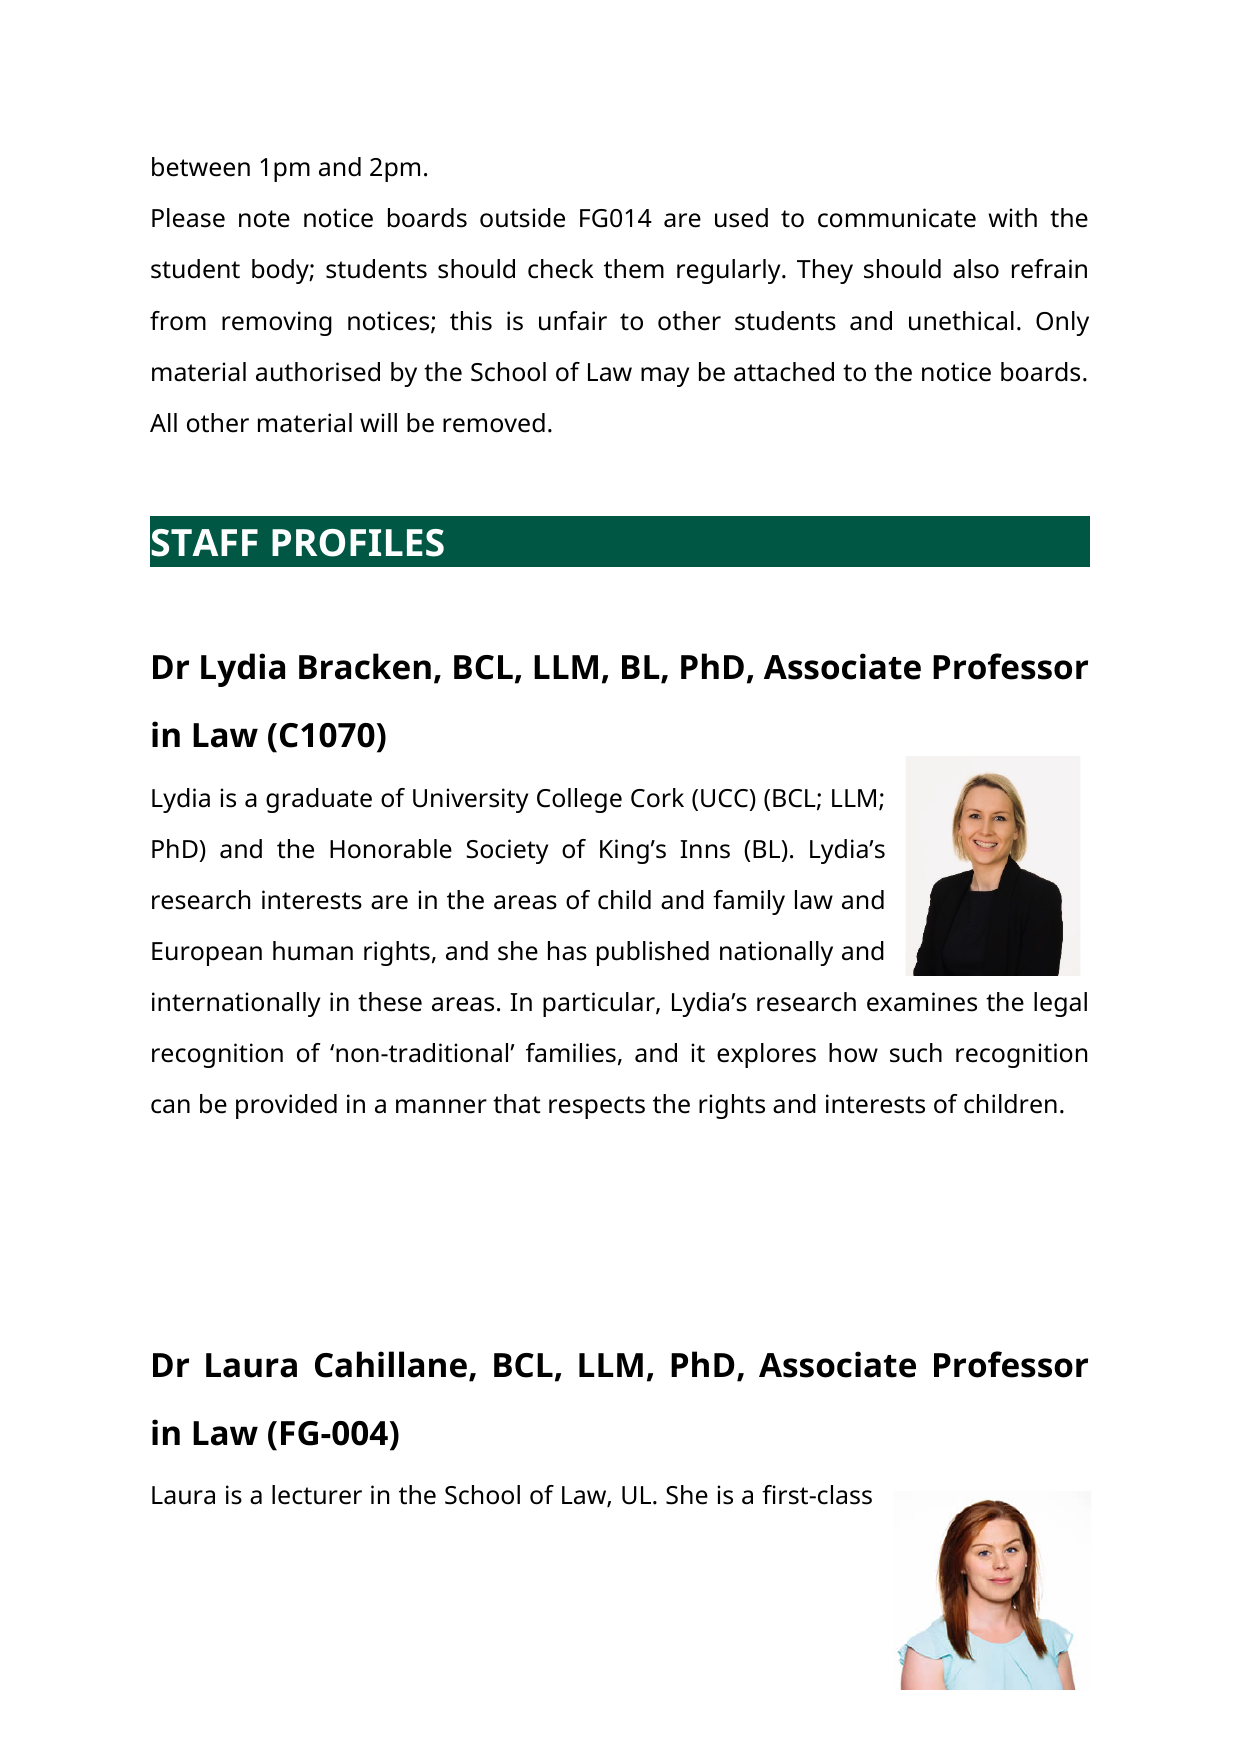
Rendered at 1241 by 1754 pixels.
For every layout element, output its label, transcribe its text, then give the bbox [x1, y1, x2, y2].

subtitle Dr Lydia Bracken, BCL, LLM, BL, PhD, Associate Professor in Law (C1070) [150, 644, 1090, 758]
subtitle STAFF PROFILES [150, 516, 1090, 567]
text Lydia is a graduate of University College Cork (UCC) (BCL; LLM; PhD) and the Honorable Society of King’s Inns (BL). Lydia’s research interests are in the areas of child and family law and European human rights, and she has published nationally and internationally in these areas. In particular, Lydia’s research examines the legal recognition of ‘non-traditional’ families, and it explores how such recognition can be provided in a manner that respects the rights and interests of children. [150, 780, 1090, 1121]
picture [892, 1491, 1092, 1690]
picture [905, 756, 1081, 976]
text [150, 1478, 1090, 1512]
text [150, 150, 1090, 184]
subtitle Dr Laura Cahillane, BCL, LLM, PhD, Associate Professor in Law (FG-004) [150, 1342, 1090, 1455]
text Please note notice boards outside FG014 are used to communicate with the student body; students should check them regularly. They should also refrain from removing notices; this is unfair to other students and unethical. Only material authorised by the School of Law may be attached to the notice boards. All other material will be removed. [150, 201, 1090, 439]
